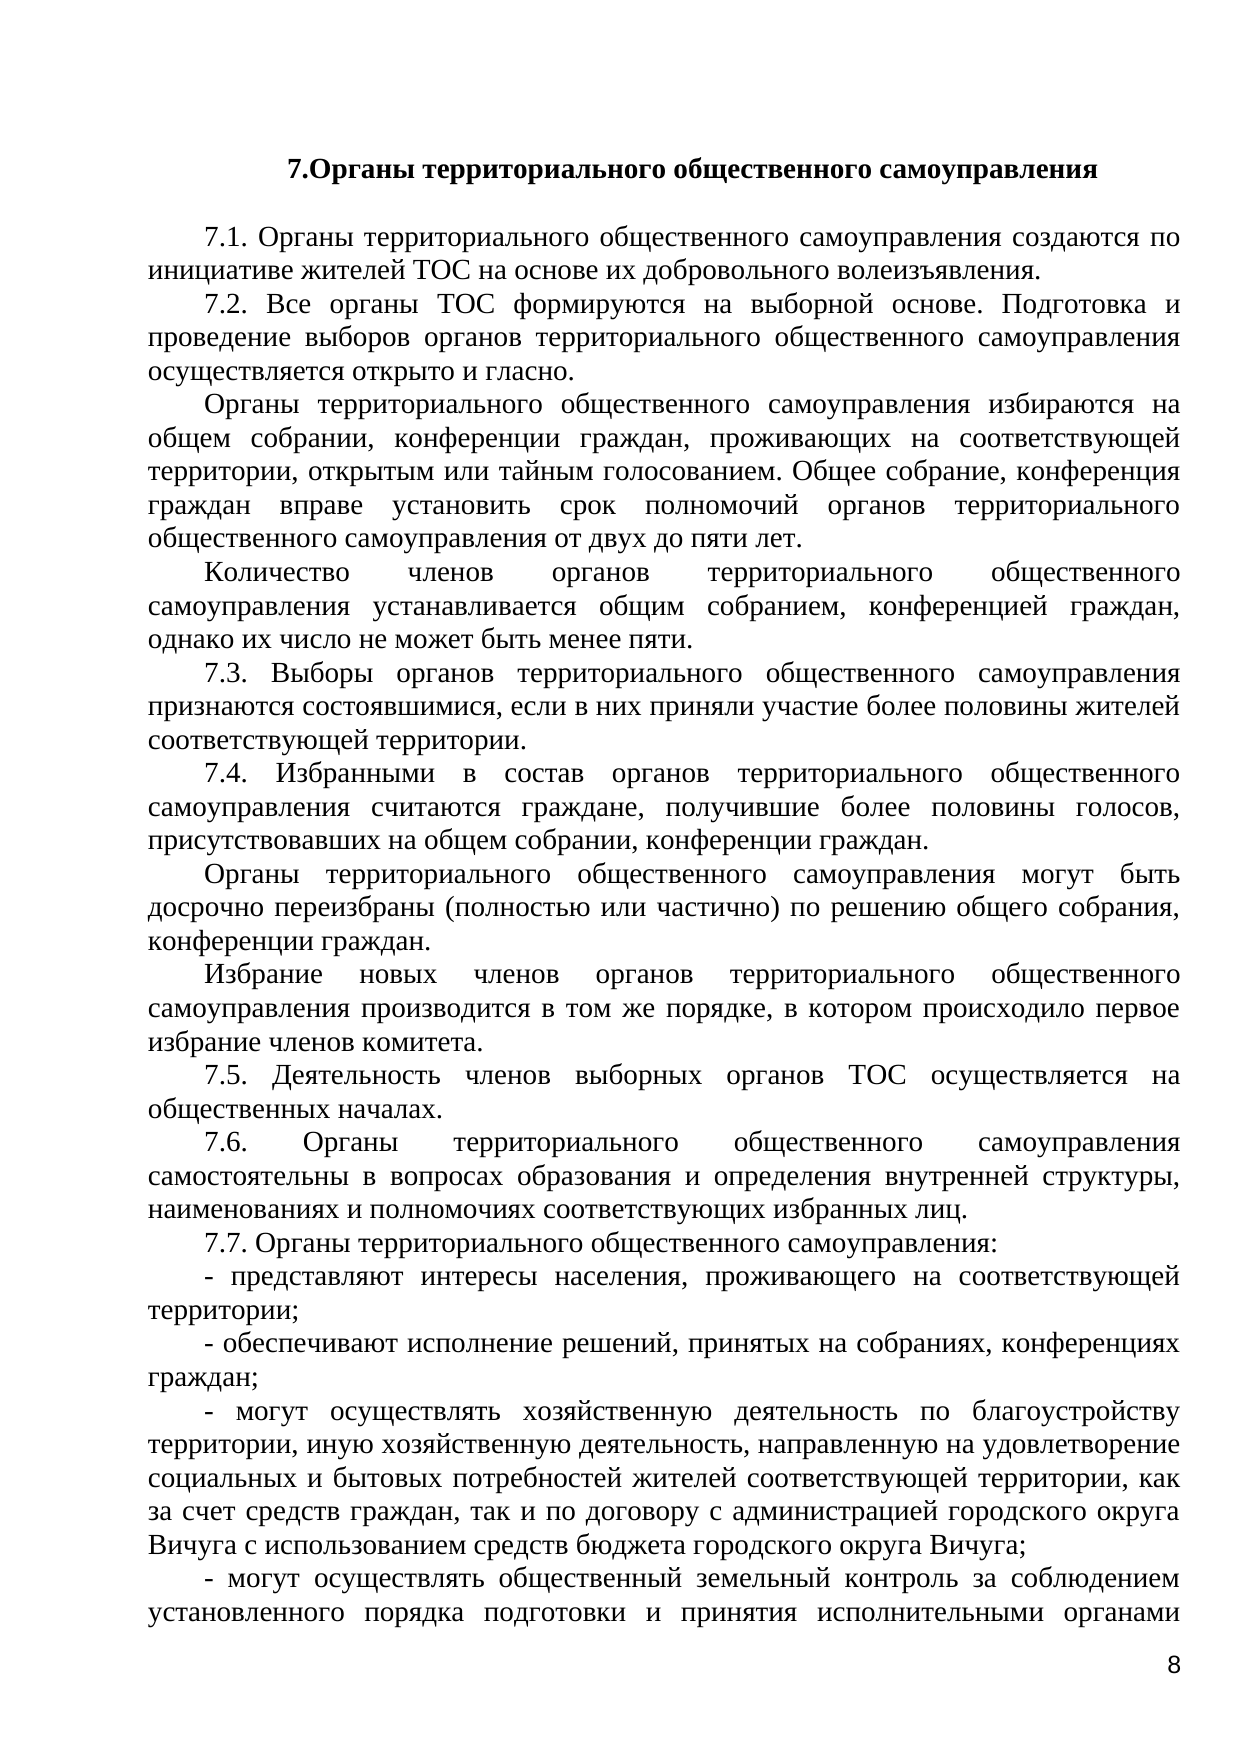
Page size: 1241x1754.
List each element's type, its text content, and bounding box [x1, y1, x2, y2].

text - могут осуществлять хозяйственную деятельность по благоустройству территории, иную хозяйственную деятельность, направленную на удовлетворение социальных и бытовых потребностей жителей соответствующей территории, как за счет средств граждан, так и по договору с администрацией городского округа Вичуга с использованием средств бюджета городского округа Вичуга; [148, 1393, 1181, 1560]
text 7.5. Деятельность членов выборных органов ТОС осуществляется на общественных началах. [148, 1057, 1181, 1124]
text 7.7. Органы территориального общественного самоуправления: [148, 1225, 1181, 1258]
text Органы территориального общественного самоуправления могут быть досрочно переизбраны (полностью или частично) по решению общего собрания, конференции граждан. [148, 856, 1181, 957]
text Избрание новых членов органов территориального общественного самоуправления производится в том же порядке, в котором происходило первое избрание членов комитета. [148, 957, 1181, 1057]
text 7.6. Органы территориального общественного самоуправления самостоятельны в вопросах образования и определения внутренней структуры, наименованиях и полномочиях соответствующих избранных лиц. [148, 1124, 1181, 1225]
text - обеспечивают исполнение решений, принятых на собраниях, конференциях граждан; [148, 1326, 1181, 1393]
text Количество членов органов территориального общественного самоуправления устанавливается общим собранием, конференцией граждан, однако их число не может быть менее пяти. [148, 554, 1181, 655]
text - представляют интересы населения, проживающего на соответствующей территории; [148, 1258, 1181, 1326]
text 7.2. Все органы ТОС формируются на выборной основе. Подготовка и проведение выборов органов территориального общественного самоуправления осуществляется открыто и гласно. [148, 286, 1181, 386]
text 7.1. Органы территориального общественного самоуправления создаются по инициативе жителей ТОС на основе их добровольного волеизъявления. [148, 219, 1181, 286]
text 7.4. Избранными в состав органов территориального общественного самоуправления считаются граждане, получившие более половины голосов, присутствовавших на общем собрании, конференции граждан. [148, 755, 1181, 856]
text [148, 1560, 1181, 1627]
text Органы территориального общественного самоуправления избираются на общем собрании, конференции граждан, проживающих на соответствующей территории, открытым или тайным голосованием. Общее собрание, конференция граждан вправе установить срок полномочий органов территориального общественного самоуправления от двух до пяти лет. [148, 386, 1181, 554]
text 7.Органы территориального общественного самоуправления [148, 152, 1181, 185]
text 7.3. Выборы органов территориального общественного самоуправления признаются состоявшимися, если в них приняли участие более половины жителей соответствующей территории. [148, 655, 1181, 755]
